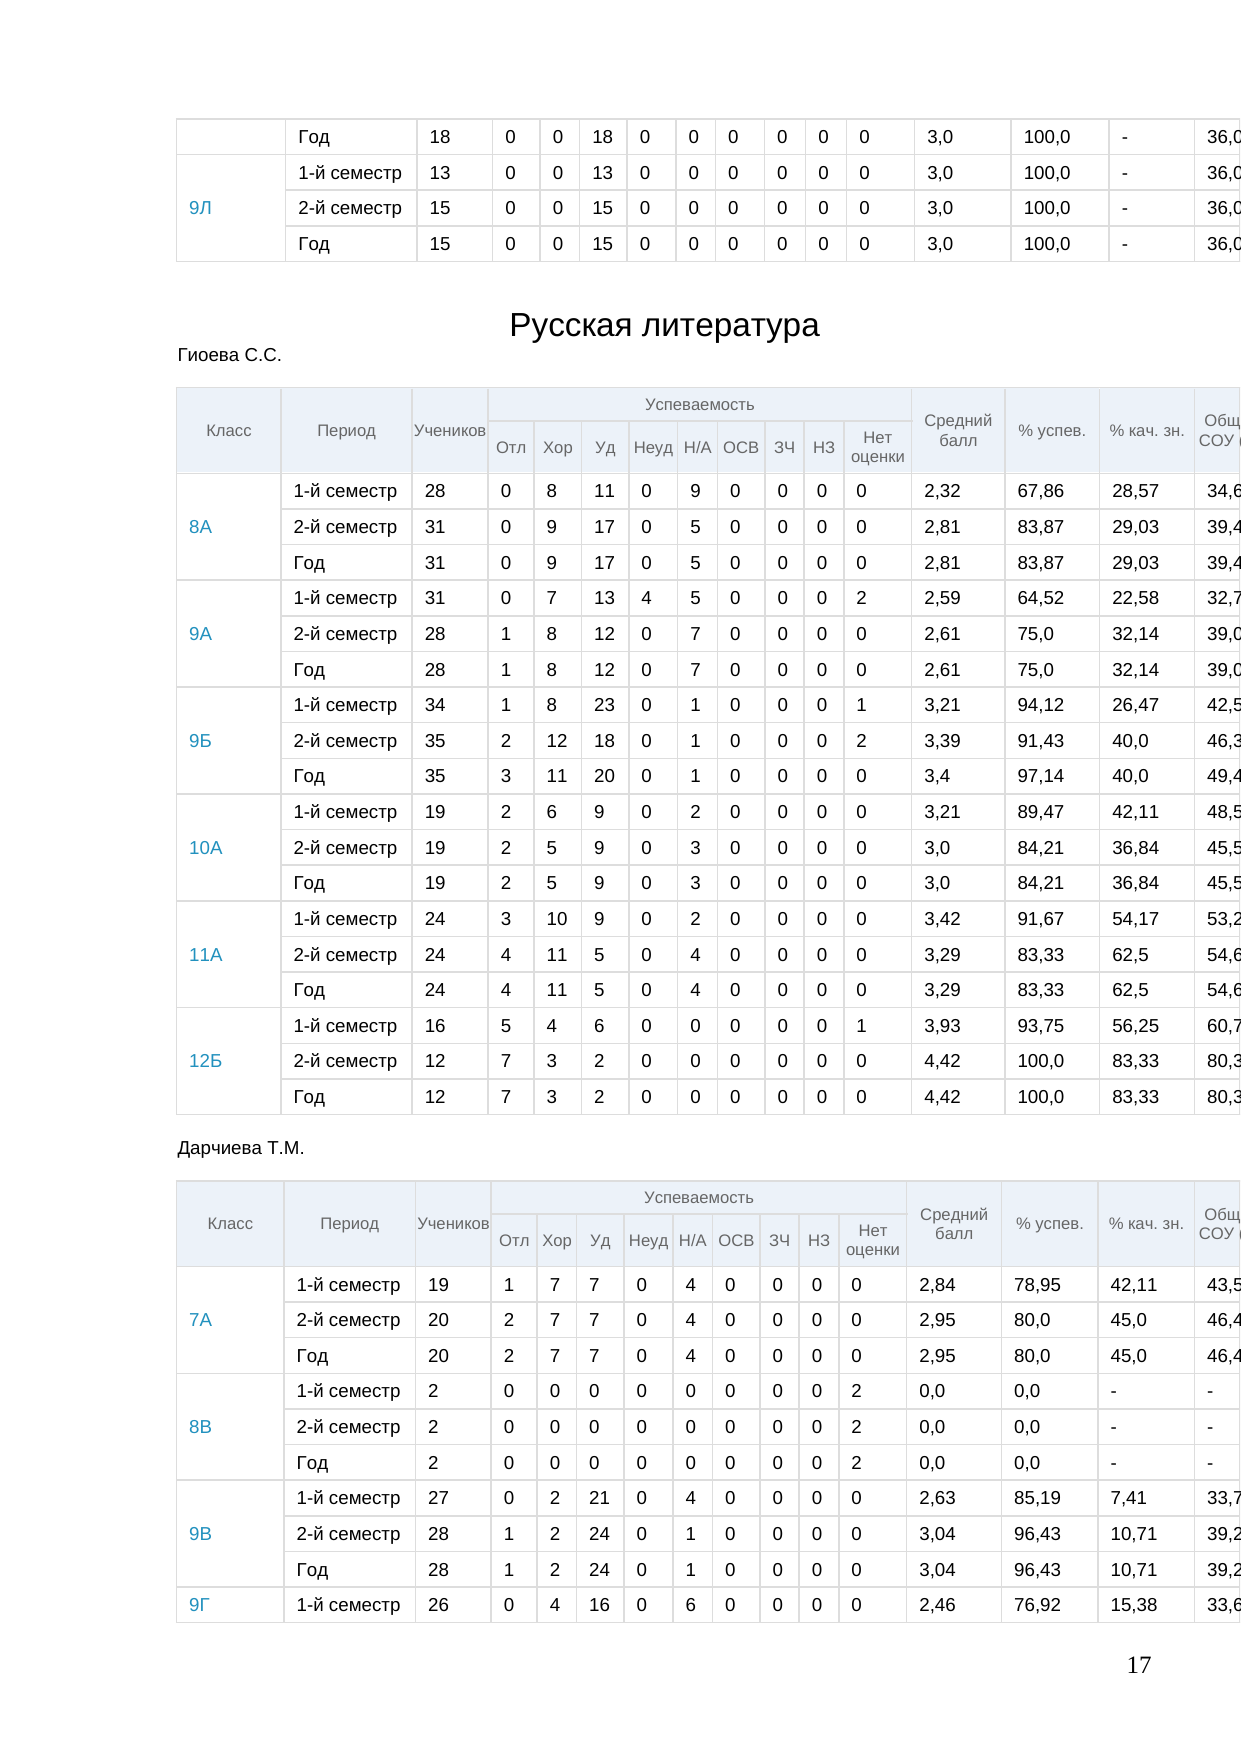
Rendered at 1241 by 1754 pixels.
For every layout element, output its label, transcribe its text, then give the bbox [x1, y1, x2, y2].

table_cell 1 [674, 1517, 712, 1551]
table_cell 0 [847, 227, 914, 261]
table_cell 93,75 [1006, 1008, 1099, 1042]
table_cell 0 [713, 1374, 759, 1408]
table_cell - [1110, 155, 1194, 189]
table_cell 4 [674, 1338, 712, 1372]
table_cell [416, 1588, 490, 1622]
table_header Период [282, 388, 412, 472]
table_cell 11А [177, 902, 280, 1007]
table_cell 0 [541, 155, 579, 189]
table_cell 2-й семестр [282, 723, 411, 757]
table_cell ОСВ [718, 422, 764, 472]
table_cell 0 [630, 759, 677, 793]
table_cell 0 [800, 1445, 838, 1479]
table_cell 0 [845, 973, 911, 1007]
table_cell 7 [489, 1080, 533, 1114]
table_cell 0 [678, 1080, 717, 1114]
table_cell 0 [806, 227, 846, 261]
table_cell 0 [630, 866, 677, 900]
table_cell 3,93 [912, 1008, 1004, 1042]
table_cell 36,84 [1100, 830, 1194, 864]
table_cell 0 [678, 1008, 717, 1042]
table_cell 0 [628, 191, 675, 225]
table_cell 5 [535, 830, 581, 864]
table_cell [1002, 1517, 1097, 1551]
table_cell 0 [677, 155, 715, 189]
table_cell 0 [845, 937, 911, 971]
table_cell 0 [718, 902, 764, 936]
table_cell 2 [489, 795, 533, 829]
table_cell 35 [413, 723, 487, 757]
table_cell 0 [718, 866, 764, 900]
table_cell 0 [493, 227, 539, 261]
table_cell 3,21 [912, 795, 1004, 829]
table_cell 11 [535, 937, 581, 971]
table_cell 3 [678, 830, 717, 864]
table_cell 19 [413, 830, 487, 864]
table_cell 0,0 [1002, 1374, 1097, 1408]
table_cell 1-й семестр [285, 1481, 415, 1515]
table_cell 0 [716, 191, 764, 225]
table_cell 100,0 [1006, 1044, 1099, 1078]
table_cell 6 [535, 795, 581, 829]
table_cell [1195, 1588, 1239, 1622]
table_cell 0 [845, 830, 911, 864]
table_cell 0 [805, 830, 843, 864]
table_cell 0 [625, 1481, 672, 1515]
table_cell 0 [766, 830, 803, 864]
table_cell 2-й семестр [282, 510, 411, 544]
table_cell 13 [418, 155, 492, 189]
table_cell 100,0 [1012, 227, 1108, 261]
table_header % успев. [1002, 1182, 1097, 1266]
table_cell Год [286, 120, 416, 154]
table_cell 0 [806, 155, 846, 189]
table_cell 64,52 [1006, 581, 1099, 615]
table_cell 36,00 [1195, 155, 1239, 189]
table_cell 2-й семестр [285, 1410, 415, 1444]
table_cell 0 [718, 723, 764, 757]
table_header Средний балл [912, 388, 1005, 472]
table_cell ЗЧ [766, 422, 803, 472]
table_cell 29,03 [1100, 510, 1194, 544]
table_cell 9 [582, 902, 628, 936]
table_cell 23 [582, 688, 628, 722]
table_cell 0 [625, 1374, 672, 1408]
table_cell 2 [678, 902, 717, 936]
table_cell 60,75 [1195, 1008, 1239, 1042]
table_cell 3,0 [915, 191, 1010, 225]
table_cell 2,81 [912, 545, 1004, 579]
table_cell 0 [761, 1267, 798, 1301]
table_cell 2,63 [907, 1481, 1001, 1515]
table_cell 24 [577, 1517, 623, 1551]
table_cell 28,57 [1100, 474, 1194, 508]
table_cell 2-й семестр [285, 1303, 415, 1337]
table_cell Год [286, 227, 416, 261]
table_cell 54,67 [1195, 937, 1239, 971]
table_cell 0 [766, 866, 803, 900]
table_cell 0 [718, 759, 764, 793]
table_cell 3 [678, 866, 717, 900]
table_cell 0 [489, 510, 533, 544]
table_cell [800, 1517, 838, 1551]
table_cell 2,61 [912, 617, 1004, 651]
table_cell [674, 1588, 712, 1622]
table_cell 18 [580, 120, 626, 154]
table_cell 0 [766, 759, 803, 793]
table_cell 45,0 [1099, 1338, 1194, 1372]
table_cell 0 [630, 1008, 677, 1042]
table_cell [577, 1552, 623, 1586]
table_cell 0 [805, 1080, 843, 1114]
table_cell 2 [678, 795, 717, 829]
table_cell 28 [413, 652, 487, 686]
table_cell 0 [766, 902, 803, 936]
table_cell 0 [625, 1517, 672, 1551]
table_cell 1 [678, 688, 717, 722]
table_cell 4 [674, 1303, 712, 1337]
table_cell - [1099, 1410, 1194, 1444]
table_cell 2-й семестр [286, 191, 416, 225]
table_cell 0 [765, 120, 805, 154]
table_cell 3,0 [915, 227, 1010, 261]
table_cell 7 [538, 1338, 576, 1372]
table_cell 46,40 [1195, 1303, 1239, 1337]
table_cell 18 [582, 723, 628, 757]
table_cell 0 [716, 155, 764, 189]
table_cell 5 [582, 937, 628, 971]
table_cell 0 [845, 474, 911, 508]
table_cell 0 [805, 759, 843, 793]
table_cell 4 [674, 1481, 712, 1515]
table_cell 2,95 [907, 1338, 1001, 1372]
table_cell 0 [677, 120, 715, 154]
table_cell 36,00 [1195, 120, 1239, 154]
table_cell 85,19 [1002, 1481, 1097, 1515]
table_cell 18 [418, 120, 492, 154]
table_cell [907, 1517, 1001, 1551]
table_cell 32,74 [1195, 581, 1239, 615]
table_cell 2 [489, 866, 533, 900]
table_cell 5 [489, 1008, 533, 1042]
table_cell 3,29 [912, 973, 1004, 1007]
table_cell 2 [840, 1374, 906, 1408]
table_cell 9 [582, 795, 628, 829]
table_cell 0 [625, 1303, 672, 1337]
table_cell - [1110, 120, 1194, 154]
table_cell 36,00 [1195, 191, 1239, 225]
table_cell 84,21 [1006, 866, 1099, 900]
table_header Общий СОУ (%) [1195, 1182, 1239, 1266]
table_cell 17 [582, 545, 628, 579]
table_cell 0 [805, 1044, 843, 1078]
table_cell 8 [535, 688, 581, 722]
table_cell - [1195, 1445, 1239, 1479]
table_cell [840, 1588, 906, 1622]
table_cell Год [282, 973, 411, 1007]
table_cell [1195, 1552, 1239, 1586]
table_cell 2 [582, 1044, 628, 1078]
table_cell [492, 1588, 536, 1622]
table_cell Неуд [630, 422, 677, 472]
table_cell 0 [718, 474, 764, 508]
table_cell 0 [493, 191, 539, 225]
table_cell - [1195, 1374, 1239, 1408]
table_cell 6 [582, 1008, 628, 1042]
table_cell 0 [625, 1445, 672, 1479]
table_cell 31 [413, 510, 487, 544]
table_cell 2 [840, 1410, 906, 1444]
table_cell 0 [625, 1338, 672, 1372]
table_cell 80,0 [1002, 1338, 1097, 1372]
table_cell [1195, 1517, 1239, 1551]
table_cell 0 [766, 545, 803, 579]
table_cell 10А [177, 795, 280, 900]
table_cell 0 [766, 652, 803, 686]
table_cell 0 [805, 617, 843, 651]
table_cell 75,0 [1006, 652, 1099, 686]
table_cell 0 [840, 1481, 906, 1515]
table_cell - [1099, 1374, 1194, 1408]
table_cell 16 [413, 1008, 487, 1042]
table_cell 22,58 [1100, 581, 1194, 615]
table_cell Н/А [674, 1215, 712, 1266]
table_cell 0 [718, 688, 764, 722]
table_cell - [1110, 227, 1194, 261]
table_cell 9Л [177, 155, 285, 261]
table_cell 2,32 [912, 474, 1004, 508]
table_cell 46,40 [1195, 1338, 1239, 1372]
table_cell 0 [766, 1080, 803, 1114]
table_cell 12 [413, 1080, 487, 1114]
table_cell 0 [678, 1044, 717, 1078]
table_cell 8А [177, 474, 280, 579]
table_cell 100,0 [1012, 155, 1108, 189]
table_cell 1-й семестр [282, 1008, 411, 1042]
table_cell 83,33 [1100, 1044, 1194, 1078]
table_cell 13 [582, 581, 628, 615]
table_cell 0 [805, 723, 843, 757]
table_cell 4 [489, 937, 533, 971]
text Дарчиева Т.М. [177, 1137, 1152, 1158]
table_cell 0 [538, 1445, 576, 1479]
table_cell 1 [678, 759, 717, 793]
table_cell 0 [805, 545, 843, 579]
table_cell 1 [678, 723, 717, 757]
table_cell 89,47 [1006, 795, 1099, 829]
table_cell 0 [845, 902, 911, 936]
table_cell 2 [492, 1338, 536, 1372]
table_cell 100,0 [1012, 191, 1108, 225]
table_cell 0 [766, 581, 803, 615]
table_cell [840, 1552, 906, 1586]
table_cell 0 [492, 1410, 536, 1444]
table_cell 0 [766, 723, 803, 757]
table_cell 12 [413, 1044, 487, 1078]
table_cell 80,33 [1195, 1080, 1239, 1114]
table_cell 31 [413, 581, 487, 615]
table_cell 1-й семестр [282, 688, 411, 722]
table_cell 0 [713, 1445, 759, 1479]
table_cell 100,0 [1012, 120, 1108, 154]
table_cell 100,0 [1006, 1080, 1099, 1114]
table_cell 5 [678, 510, 717, 544]
table_cell 0 [800, 1303, 838, 1337]
table_cell Год [282, 545, 411, 579]
table_header Учеников [413, 388, 488, 472]
table_cell 3 [535, 1080, 581, 1114]
table_cell 0 [805, 474, 843, 508]
table_cell 0 [630, 688, 677, 722]
table_cell 19 [416, 1267, 490, 1301]
table_cell 0 [718, 1008, 764, 1042]
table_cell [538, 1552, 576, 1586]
table_cell 48,53 [1195, 795, 1239, 829]
table_cell 0 [713, 1338, 759, 1372]
table_cell - [1195, 1410, 1239, 1444]
table_cell 0 [541, 191, 579, 225]
table_cell 0 [630, 1044, 677, 1078]
table_cell 45,53 [1195, 830, 1239, 864]
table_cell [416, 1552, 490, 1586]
table_cell 0 [630, 795, 677, 829]
table_cell 0 [718, 617, 764, 651]
table_cell 8 [535, 617, 581, 651]
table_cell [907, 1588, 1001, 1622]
table_cell 0 [541, 120, 579, 154]
table_cell 1 [489, 688, 533, 722]
table_cell 0 [805, 1008, 843, 1042]
table_cell 26,47 [1100, 688, 1194, 722]
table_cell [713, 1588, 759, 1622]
table_cell 7 [489, 1044, 533, 1078]
table_cell 3,0 [915, 120, 1010, 154]
table_cell Отл [492, 1215, 536, 1266]
table_cell Уд [582, 422, 628, 472]
table_cell 0 [845, 795, 911, 829]
table_cell 9 [535, 510, 581, 544]
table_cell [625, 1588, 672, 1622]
table_cell 0 [713, 1303, 759, 1337]
table_header % кач. зн. [1099, 1182, 1194, 1266]
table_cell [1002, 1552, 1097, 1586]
table_cell Год [282, 866, 411, 900]
table_cell 31 [413, 545, 487, 579]
table_cell 3,4 [912, 759, 1004, 793]
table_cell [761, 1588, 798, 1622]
table_header Средний балл [907, 1182, 1001, 1266]
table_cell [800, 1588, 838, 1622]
table_cell 1 [489, 652, 533, 686]
table_cell 1 [492, 1267, 536, 1301]
table_cell 7 [678, 617, 717, 651]
table_cell 42,11 [1099, 1267, 1194, 1301]
table_cell Нет оценки [845, 422, 911, 472]
table_cell 2 [492, 1303, 536, 1337]
table_cell 7 [678, 652, 717, 686]
table_cell 0 [628, 120, 675, 154]
table_cell 0 [766, 937, 803, 971]
table_cell 8 [535, 474, 581, 508]
table_cell 53,25 [1195, 902, 1239, 936]
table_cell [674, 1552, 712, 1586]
table_cell 0 [840, 1338, 906, 1372]
table_cell 0 [765, 155, 805, 189]
table_cell 0 [630, 510, 677, 544]
table_cell 49,46 [1195, 759, 1239, 793]
table_cell 0 [761, 1374, 798, 1408]
table_cell 0 [716, 227, 764, 261]
table_cell 0 [845, 545, 911, 579]
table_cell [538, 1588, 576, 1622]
table_cell 7 [577, 1303, 623, 1337]
table_header Общий СОУ (%) [1195, 388, 1239, 472]
table_cell 0 [845, 510, 911, 544]
table_cell 34,68 [1195, 474, 1239, 508]
table_cell 94,12 [1006, 688, 1099, 722]
table_cell 0 [845, 617, 911, 651]
table_cell 0 [766, 474, 803, 508]
table_cell ЗЧ [761, 1215, 798, 1266]
table_cell 4,42 [912, 1080, 1004, 1114]
table_cell 17 [582, 510, 628, 544]
table_cell 0 [805, 510, 843, 544]
table_cell 0 [677, 227, 715, 261]
table_cell Год [282, 759, 411, 793]
table_cell 0 [577, 1410, 623, 1444]
table_cell 1-й семестр [282, 474, 411, 508]
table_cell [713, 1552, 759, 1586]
table_cell 0 [492, 1481, 536, 1515]
table_cell 0 [493, 155, 539, 189]
table_cell 42,56 [1195, 688, 1239, 722]
table_cell 40,0 [1100, 723, 1194, 757]
table_cell 0 [800, 1481, 838, 1515]
table_cell 80,0 [1002, 1303, 1097, 1337]
table_cell 12 [582, 652, 628, 686]
table_cell 12Б [177, 1008, 280, 1114]
table_cell 34 [413, 688, 487, 722]
table_cell 7 [535, 581, 581, 615]
table_cell 0 [800, 1410, 838, 1444]
table_cell 0 [630, 973, 677, 1007]
table_cell 0 [577, 1374, 623, 1408]
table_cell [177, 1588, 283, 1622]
table_cell 0 [766, 1044, 803, 1078]
table_cell 0 [489, 474, 533, 508]
table_cell 39,04 [1195, 652, 1239, 686]
table_cell 9 [678, 474, 717, 508]
table_cell 0 [718, 652, 764, 686]
table_cell 32,14 [1100, 652, 1194, 686]
table_cell 0 [489, 545, 533, 579]
table_header Класс [177, 388, 281, 472]
table_cell 2 [845, 581, 911, 615]
table_cell 0 [630, 652, 677, 686]
table_cell 20 [416, 1338, 490, 1372]
table_cell 0 [492, 1445, 536, 1479]
table_cell Отл [489, 422, 533, 472]
table_cell 21 [577, 1481, 623, 1515]
table_cell 19 [413, 795, 487, 829]
table_cell 0 [845, 652, 911, 686]
table_cell 40,0 [1100, 759, 1194, 793]
table_cell 1-й семестр [285, 1374, 415, 1408]
table_cell 0 [630, 545, 677, 579]
table_cell 0 [713, 1267, 759, 1301]
table_cell 10 [535, 902, 581, 936]
table_cell 0 [718, 1044, 764, 1078]
table_cell 0 [718, 937, 764, 971]
table_cell Неуд [625, 1215, 672, 1266]
table_cell 56,25 [1100, 1008, 1194, 1042]
table_cell 2 [489, 723, 533, 757]
table_cell 0 [840, 1303, 906, 1337]
table_cell 39,45 [1195, 545, 1239, 579]
table_cell Год [285, 1445, 415, 1479]
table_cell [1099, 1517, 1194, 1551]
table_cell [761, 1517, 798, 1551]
table_cell 0 [761, 1410, 798, 1444]
table_cell 2,84 [907, 1267, 1001, 1301]
table_cell 24 [413, 937, 487, 971]
table_cell 0 [538, 1410, 576, 1444]
table_cell 2 [582, 1080, 628, 1114]
table_cell 0 [674, 1445, 712, 1479]
table_cell 2-й семестр [282, 617, 411, 651]
table_cell 83,33 [1006, 973, 1099, 1007]
table_cell 39,04 [1195, 617, 1239, 651]
table_cell 0 [630, 723, 677, 757]
table_cell 0 [840, 1267, 906, 1301]
table_cell 0 [630, 1080, 677, 1114]
table_cell 20 [582, 759, 628, 793]
table_cell 91,67 [1006, 902, 1099, 936]
table_cell 0 [713, 1481, 759, 1515]
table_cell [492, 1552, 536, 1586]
table_cell 32,14 [1100, 617, 1194, 651]
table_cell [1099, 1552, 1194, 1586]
table_cell 0,0 [1002, 1410, 1097, 1444]
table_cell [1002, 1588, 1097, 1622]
table_cell 2-й семестр [282, 1044, 411, 1078]
table_cell 0 [765, 191, 805, 225]
table_cell 4 [678, 973, 717, 1007]
table_cell 0 [489, 581, 533, 615]
table_cell 0 [674, 1410, 712, 1444]
table_cell 2,81 [912, 510, 1004, 544]
table_cell 0,0 [907, 1410, 1001, 1444]
table_cell 4 [674, 1267, 712, 1301]
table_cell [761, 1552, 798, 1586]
table_cell 2 [416, 1410, 490, 1444]
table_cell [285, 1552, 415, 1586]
table_cell 28 [416, 1517, 490, 1551]
table_cell 0 [761, 1481, 798, 1515]
table_cell 0 [630, 902, 677, 936]
table_cell 2-й семестр [285, 1517, 415, 1551]
table_cell 0 [806, 120, 846, 154]
table_cell 0 [847, 155, 914, 189]
table_cell 4 [630, 581, 677, 615]
table_cell 0 [761, 1303, 798, 1337]
table_cell 0 [761, 1445, 798, 1479]
table_cell 7А [177, 1267, 283, 1372]
table_cell Нет оценки [840, 1215, 906, 1266]
table_cell 91,43 [1006, 723, 1099, 757]
table_cell 3,0 [912, 866, 1004, 900]
table_cell 24 [413, 902, 487, 936]
table_cell 0 [630, 937, 677, 971]
table_header Класс [177, 1182, 283, 1266]
table_cell 0 [625, 1267, 672, 1301]
table_cell 1 [845, 688, 911, 722]
table_cell 8 [535, 652, 581, 686]
table_cell 78,95 [1002, 1267, 1097, 1301]
table_cell 83,33 [1006, 937, 1099, 971]
table_cell 54,17 [1100, 902, 1194, 936]
table_cell 0 [800, 1267, 838, 1301]
table_cell 2 [840, 1445, 906, 1479]
table_cell 1 [489, 617, 533, 651]
table_cell 0 [492, 1374, 536, 1408]
table_cell 83,87 [1006, 510, 1099, 544]
table_cell 0 [718, 510, 764, 544]
table_cell 54,67 [1195, 973, 1239, 1007]
table_cell Уд [577, 1215, 623, 1266]
table_cell Год [285, 1338, 415, 1372]
table_cell 0 [805, 973, 843, 1007]
table_cell 0 [806, 191, 846, 225]
table_cell 62,5 [1100, 937, 1194, 971]
table_cell 2-й семестр [282, 937, 411, 971]
table_cell 15 [418, 191, 492, 225]
table_cell 36,00 [1195, 227, 1239, 261]
table_cell 12 [535, 723, 581, 757]
table_cell 46,37 [1195, 723, 1239, 757]
table_cell 1-й семестр [282, 795, 411, 829]
table_cell 33,78 [1195, 1481, 1239, 1515]
table_cell 11 [535, 973, 581, 1007]
table_cell 0 [805, 795, 843, 829]
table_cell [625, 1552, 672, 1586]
table_cell 0 [845, 759, 911, 793]
table_cell 0 [541, 227, 579, 261]
table_cell 9 [535, 545, 581, 579]
table_cell 4,42 [912, 1044, 1004, 1078]
table_cell 5 [582, 973, 628, 1007]
table_header Период [285, 1182, 415, 1266]
table_cell 0 [718, 581, 764, 615]
table_cell 24 [413, 973, 487, 1007]
table_cell - [1099, 1445, 1194, 1479]
table_cell 7 [577, 1267, 623, 1301]
table_cell 0,0 [907, 1445, 1001, 1479]
table_cell 11 [535, 759, 581, 793]
table_cell 1 [492, 1517, 536, 1551]
table_cell 0 [718, 545, 764, 579]
table_cell 2 [416, 1445, 490, 1479]
table_cell 1-й семестр [282, 581, 411, 615]
table_cell 3 [535, 1044, 581, 1078]
table_cell Хор [538, 1215, 576, 1266]
table_cell 0 [766, 973, 803, 1007]
table_cell 0 [800, 1338, 838, 1372]
table_cell 67,86 [1006, 474, 1099, 508]
table_cell 0 [847, 191, 914, 225]
table_cell 9А [177, 581, 280, 686]
table_cell 3,29 [912, 937, 1004, 971]
table_cell 20 [416, 1303, 490, 1337]
table_cell 0 [845, 866, 911, 900]
table_cell 83,33 [1100, 1080, 1194, 1114]
table_cell Н/А [678, 422, 717, 472]
table_cell 97,14 [1006, 759, 1099, 793]
table_cell 3,39 [912, 723, 1004, 757]
table_cell 29,03 [1100, 545, 1194, 579]
table_cell 0,0 [1002, 1445, 1097, 1479]
table_cell 4 [678, 937, 717, 971]
table_cell 84,21 [1006, 830, 1099, 864]
table_cell 0 [766, 688, 803, 722]
table_cell 0 [628, 155, 675, 189]
table_cell 35 [413, 759, 487, 793]
table_cell 11 [582, 474, 628, 508]
table_cell 0 [805, 652, 843, 686]
table_cell 0 [805, 937, 843, 971]
table_cell 0 [847, 120, 914, 154]
table_cell 13 [580, 155, 626, 189]
table_cell 0 [718, 973, 764, 1007]
text Русская литература [177, 305, 1152, 344]
table_cell 15 [580, 191, 626, 225]
table_cell 4 [535, 1008, 581, 1042]
table_cell 0 [718, 795, 764, 829]
table_header Успеваемость [492, 1182, 906, 1213]
table_cell 2 [845, 723, 911, 757]
table_cell 0 [718, 1080, 764, 1114]
table_cell Хор [535, 422, 581, 472]
table_cell 0 [716, 120, 764, 154]
table_cell НЗ [805, 422, 843, 472]
table_cell 15 [580, 227, 626, 261]
table_cell 9Б [177, 688, 280, 793]
table_header Успеваемость [489, 388, 911, 420]
table_cell 0 [766, 510, 803, 544]
table_cell Год [282, 1080, 411, 1114]
table_cell 27 [416, 1481, 490, 1515]
table_header % кач. зн. [1100, 388, 1194, 472]
table_cell 0 [805, 902, 843, 936]
table_cell 2-й семестр [282, 830, 411, 864]
table_cell 12 [582, 617, 628, 651]
table_cell 43,58 [1195, 1267, 1239, 1301]
table_cell 0 [674, 1374, 712, 1408]
table_cell 1-й семестр [285, 1267, 415, 1301]
table_cell 1 [845, 1008, 911, 1042]
table_cell 0 [630, 617, 677, 651]
table_cell 80,33 [1195, 1044, 1239, 1078]
table_cell 3 [489, 759, 533, 793]
table_cell НЗ [800, 1215, 838, 1266]
table_cell 0,0 [907, 1374, 1001, 1408]
table_cell 4 [489, 973, 533, 1007]
table_cell 42,11 [1100, 795, 1194, 829]
table_cell 0 [677, 191, 715, 225]
table_cell 45,53 [1195, 866, 1239, 900]
table_cell 0 [766, 1008, 803, 1042]
table_cell 2 [489, 830, 533, 864]
table_cell 2 [538, 1517, 576, 1551]
table_cell 0 [630, 830, 677, 864]
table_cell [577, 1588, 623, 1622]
table_header Учеников [416, 1182, 490, 1266]
table_cell 0 [718, 830, 764, 864]
table_cell 0 [845, 1044, 911, 1078]
table_cell 1-й семестр [282, 902, 411, 936]
table_cell 7 [577, 1338, 623, 1372]
table_cell 0 [761, 1338, 798, 1372]
table_cell 7 [538, 1267, 576, 1301]
table_cell 3,42 [912, 902, 1004, 936]
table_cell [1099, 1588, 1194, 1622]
table_cell 5 [535, 866, 581, 900]
table_cell 7,41 [1099, 1481, 1194, 1515]
table_cell 15 [418, 227, 492, 261]
table_cell 9 [582, 866, 628, 900]
table_cell 3 [489, 902, 533, 936]
table_cell 2 [416, 1374, 490, 1408]
table_cell 0 [493, 120, 539, 154]
table_cell 2 [538, 1481, 576, 1515]
table_cell 0 [766, 617, 803, 651]
table_cell 0 [800, 1374, 838, 1408]
table_cell 1-й семестр [286, 155, 416, 189]
table_cell 8В [177, 1374, 283, 1479]
table_cell 83,87 [1006, 545, 1099, 579]
table_cell 5 [678, 545, 717, 579]
table_cell 2,59 [912, 581, 1004, 615]
table_cell 7 [538, 1303, 576, 1337]
table_cell 0 [765, 227, 805, 261]
table_cell 28 [413, 474, 487, 508]
table_cell Год [282, 652, 411, 686]
table_cell - [1110, 191, 1194, 225]
table_cell 19 [413, 866, 487, 900]
table_cell 2,95 [907, 1303, 1001, 1337]
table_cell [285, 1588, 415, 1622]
table_cell 0 [625, 1410, 672, 1444]
table_cell 36,84 [1100, 866, 1194, 900]
table_cell 0 [577, 1445, 623, 1479]
table_cell 9В [177, 1481, 283, 1586]
table_cell 5 [678, 581, 717, 615]
table_cell 45,0 [1099, 1303, 1194, 1337]
table_cell 0 [805, 581, 843, 615]
table_cell 0 [845, 1080, 911, 1114]
table_cell ОСВ [713, 1215, 759, 1266]
table_header % успев. [1006, 388, 1099, 472]
table_cell 0 [538, 1374, 576, 1408]
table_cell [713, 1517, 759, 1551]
table_cell 9 [582, 830, 628, 864]
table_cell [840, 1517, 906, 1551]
text Гиоева С.С. [177, 344, 1152, 365]
table_cell 0 [630, 474, 677, 508]
table_cell 39,45 [1195, 510, 1239, 544]
table_cell 28 [413, 617, 487, 651]
table_cell 3,21 [912, 688, 1004, 722]
table_cell 0 [713, 1410, 759, 1444]
table_cell 0 [628, 227, 675, 261]
table_cell 75,0 [1006, 617, 1099, 651]
table_cell 3,0 [912, 830, 1004, 864]
table_cell 2,61 [912, 652, 1004, 686]
table_cell 62,5 [1100, 973, 1194, 1007]
table_cell 0 [805, 688, 843, 722]
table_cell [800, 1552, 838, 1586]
table_cell 0 [805, 866, 843, 900]
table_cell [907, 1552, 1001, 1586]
table_cell 3,0 [915, 155, 1010, 189]
table_cell 0 [766, 795, 803, 829]
